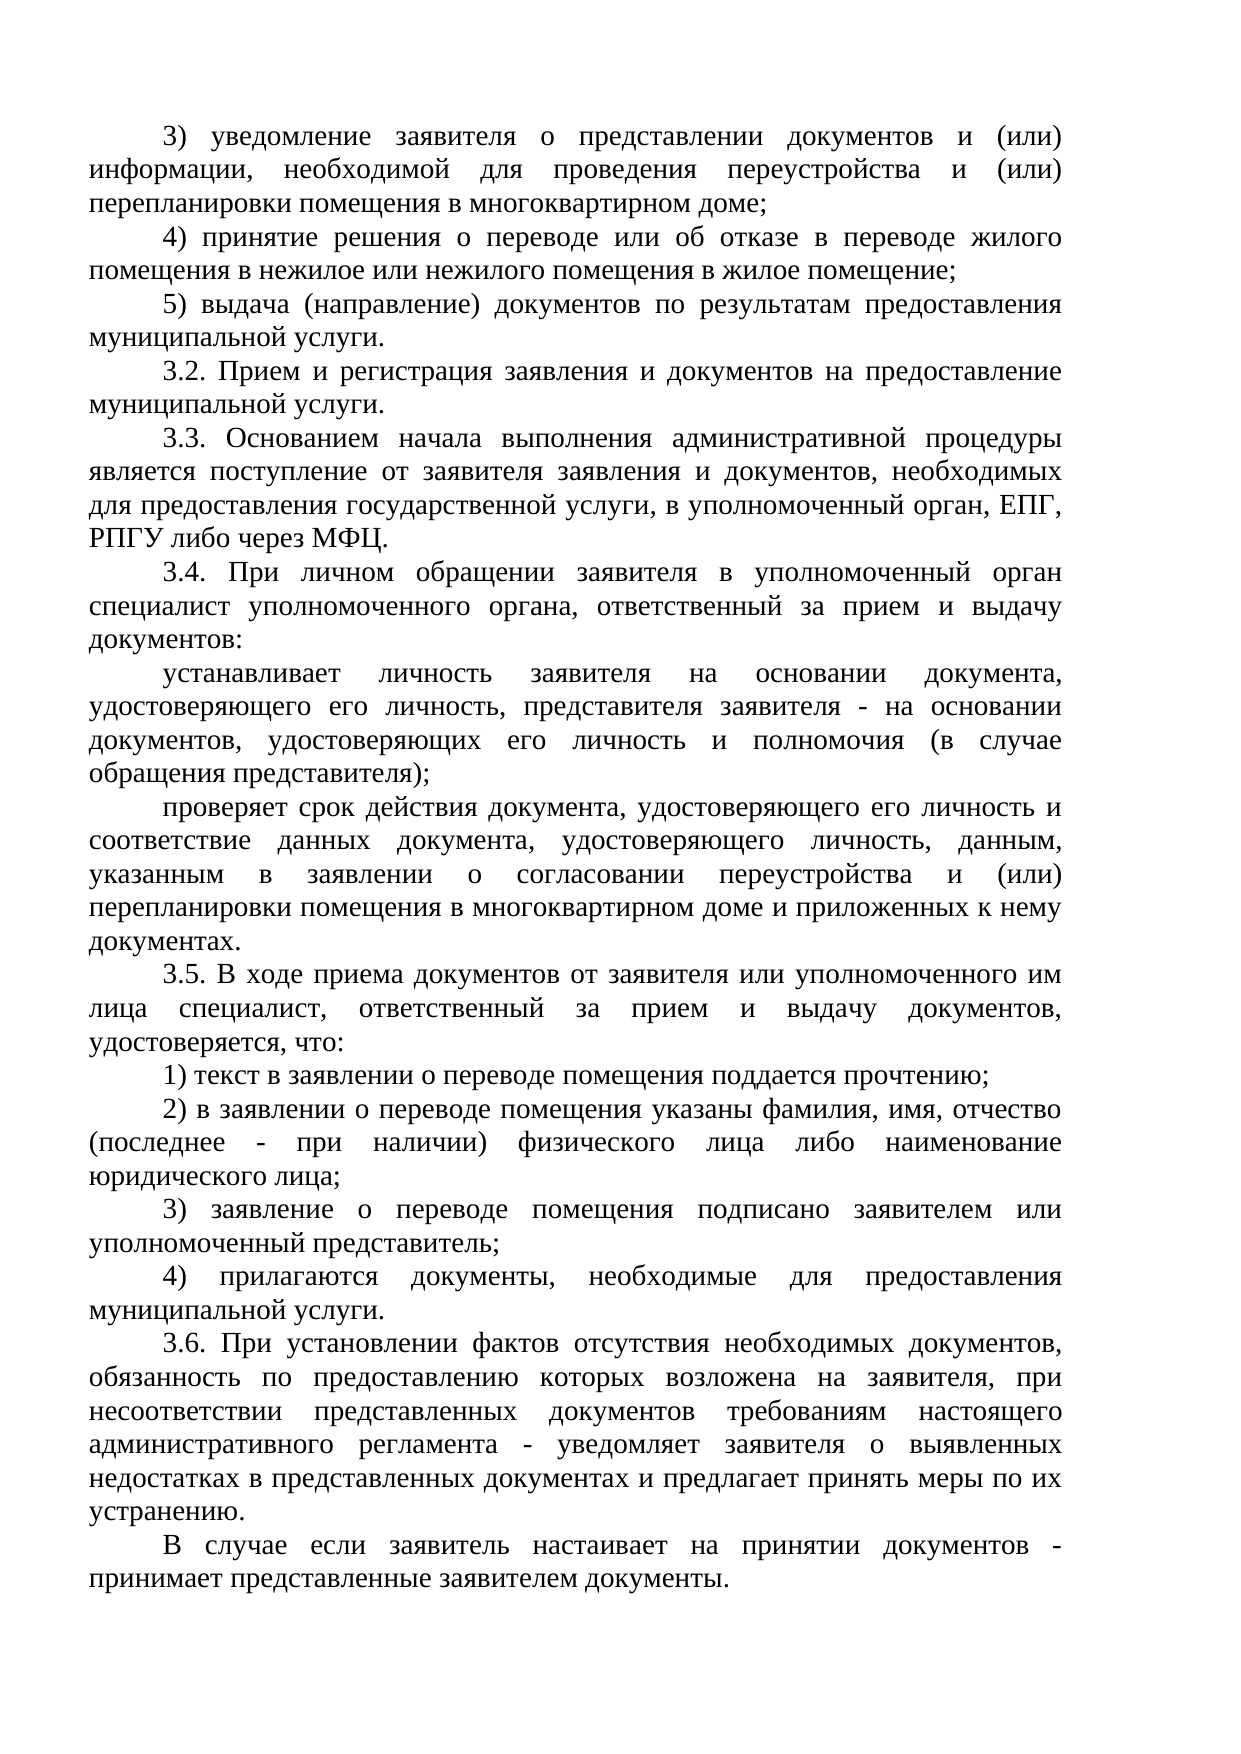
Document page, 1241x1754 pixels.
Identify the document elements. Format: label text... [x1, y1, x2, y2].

text устанавливает личность заявителя на основании документа, удостоверяющего его личность, представителя заявителя - на основании документов, удостоверяющих его личность и полномочия (в случае обращения представителя); [89, 655, 1063, 789]
text 3.4. При личном обращении заявителя в уполномоченный орган специалист уполномоченного органа, ответственный за прием и выдачу документов: [89, 554, 1063, 655]
text 2) в заявлении о переводе помещения указаны фамилия, имя, отчество (последнее - при наличии) физического лица либо наименование юридического лица; [89, 1091, 1063, 1191]
text 1) текст в заявлении о переводе помещения поддается прочтению; [89, 1057, 1063, 1091]
text 3.6. При установлении фактов отсутствия необходимых документов, обязанность по предоставлению которых возложена на заявителя, при несоответствии представленных документов требованиям настоящего административного регламента - уведомляет заявителя о выявленных недостатках в представленных документах и предлагает принять меры по их устранению. [89, 1326, 1063, 1527]
text проверяет срок действия документа, удостоверяющего его личность и соответствие данных документа, удостоверяющего личность, данным, указанным в заявлении о согласовании переустройства и (или) перепланировки помещения в многоквартирном доме и приложенных к нему документах. [89, 789, 1063, 957]
text 3) уведомление заявителя о представлении документов и (или) информации, необходимой для проведения переустройства и (или) перепланировки помещения в многоквартирном доме; [89, 118, 1063, 219]
text 3.3. Основанием начала выполнения административной процедуры является поступление от заявителя заявления и документов, необходимых для предоставления государственной услуги, в уполномоченный орган, ЕПГ, РПГУ либо через МФЦ. [89, 420, 1063, 554]
text 4) принятие решения о переводе или об отказе в переводе жилого помещения в нежилое или нежилого помещения в жилое помещение; [89, 219, 1063, 286]
text 4) прилагаются документы, необходимые для предоставления муниципальной услуги. [89, 1258, 1063, 1326]
text В случае если заявитель настаивает на принятии документов - принимает представленные заявителем документы. [89, 1527, 1063, 1594]
text 3) заявление о переводе помещения подписано заявителем или уполномоченный представитель; [89, 1191, 1063, 1258]
text 3.2. Прием и регистрация заявления и документов на предоставление муниципальной услуги. [89, 353, 1063, 420]
text 5) выдача (направление) документов по результатам предоставления муниципальной услуги. [89, 286, 1063, 353]
text 3.5. В ходе приема документов от заявителя или уполномоченного им лица специалист, ответственный за прием и выдачу документов, удостоверяется, что: [89, 957, 1063, 1057]
